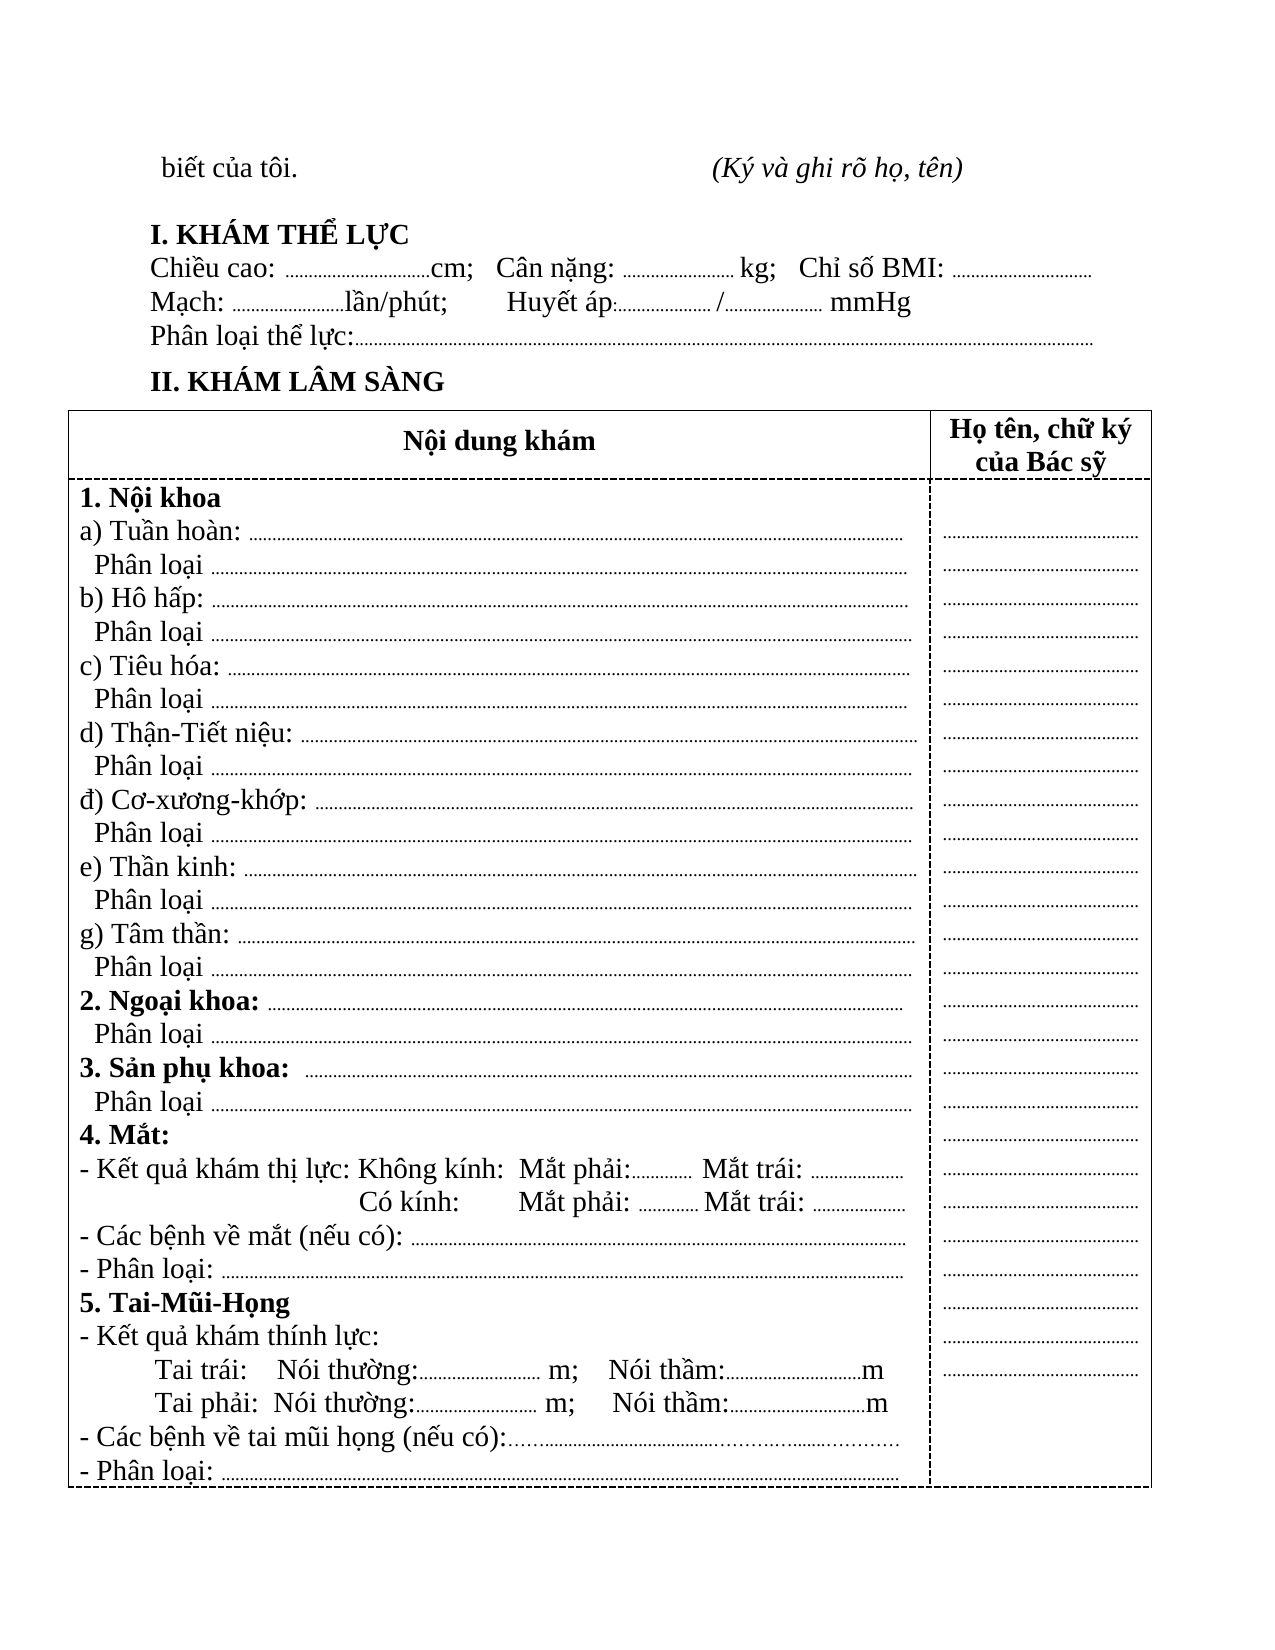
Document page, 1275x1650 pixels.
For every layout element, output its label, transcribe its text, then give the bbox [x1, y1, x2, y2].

text I. KHÁM THỂ LỰC [150, 217, 1125, 251]
table_header Nội dung khám [69, 411, 930, 478]
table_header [150, 150, 560, 183]
text Chiều cao: ...............................cm; Cân nặng: ........................ kg; Chỉ số : .............................. [150, 251, 1125, 284]
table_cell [930, 478, 1151, 1486]
text Phân loại thể lực:.............................................................................................................................................................. [150, 318, 1125, 351]
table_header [560, 150, 1117, 183]
text Mạch: ........................lần/phút; Huyết áp:.................... /..................... mmHg [150, 284, 1125, 318]
text II. KHÁM LÂM SÀNG [150, 364, 1125, 397]
table_header Họ tên, chữ ký của Bác sỹ [931, 411, 1151, 478]
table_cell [69, 478, 930, 1486]
